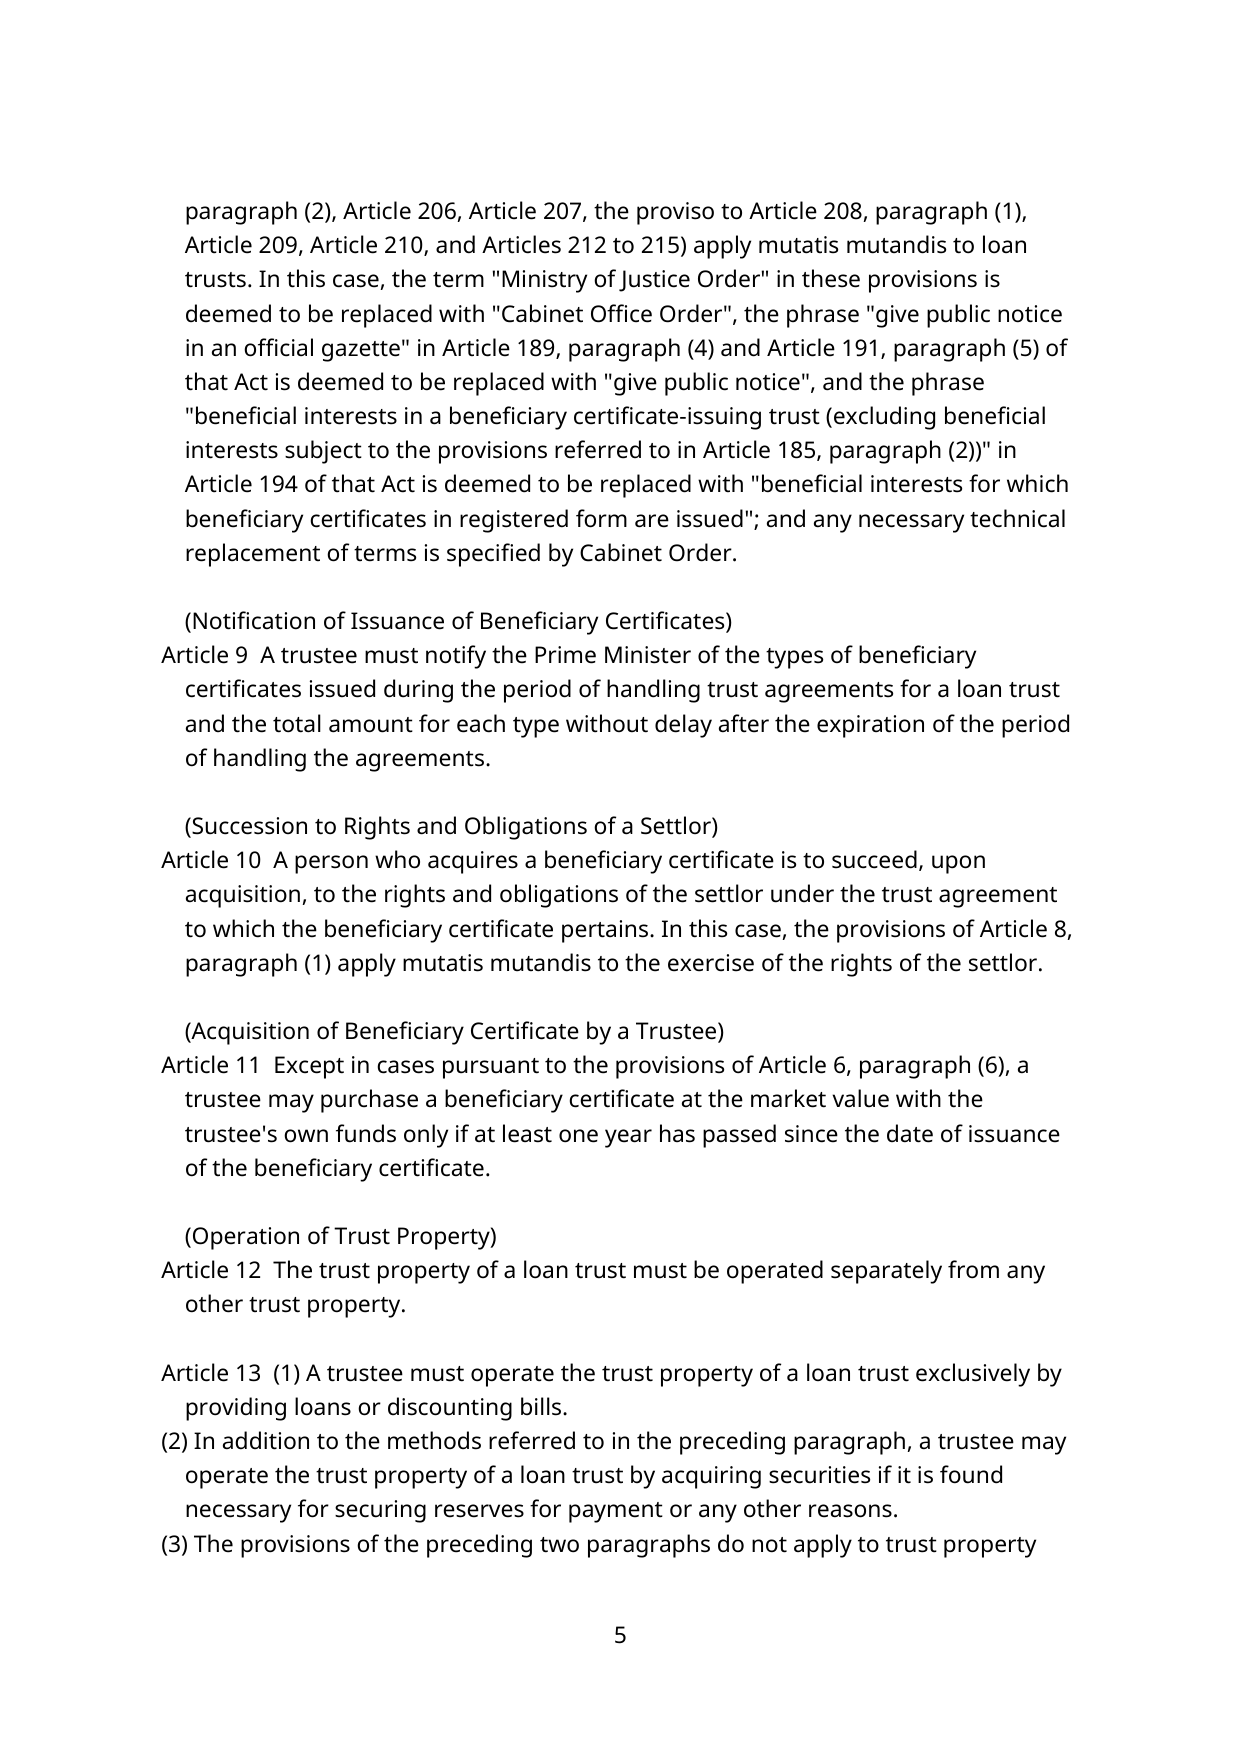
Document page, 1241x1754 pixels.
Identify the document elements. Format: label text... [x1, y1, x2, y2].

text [161, 194, 1079, 569]
text (Operation of Trust Property) [184, 1219, 1079, 1253]
text (2) In addition to the methods referred to in the preceding paragraph, a trustee may operate the trust property of a loan trust by acquiring securities if it is found necessary for securing reserves for payment or any other reasons. [161, 1424, 1079, 1526]
text Article 13 (1) A trustee must operate the trust property of a loan trust exclusively by providing loans or discounting bills. [161, 1355, 1079, 1424]
text Article 12 The trust property of a loan trust must be operated separately from any other trust property. [161, 1253, 1079, 1321]
text (Notification of Issuance of Beneficiary Certificates) [184, 604, 1079, 638]
text Article 10 A person who acquires a beneficiary certificate is to succeed, upon acquisition, to the rights and obligations of the settlor under the trust agreement to which the beneficiary certificate pertains. In this case, the provisions of Article 8, paragraph (1) apply mutatis mutandis to the exercise of the rights of the settlor. [161, 843, 1079, 979]
text (Acquisition of Beneficiary Certificate by a Trustee) [184, 1014, 1079, 1048]
text Article 9 A trustee must notify the Prime Minister of the types of beneficiary certificates issued during the period of handling trust agreements for a loan trust and the total amount for each type without delay after the expiration of the period of handling the agreements. [161, 638, 1079, 774]
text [161, 1526, 1079, 1560]
text Article 11 Except in cases pursuant to the provisions of Article 6, paragraph (6), a trustee may purchase a beneficiary certificate at the market value with the trustee's own funds only if at least one year has passed since the date of issuance of the beneficiary certificate. [161, 1048, 1079, 1184]
text (Succession to Rights and Obligations of a Settlor) [184, 809, 1079, 843]
